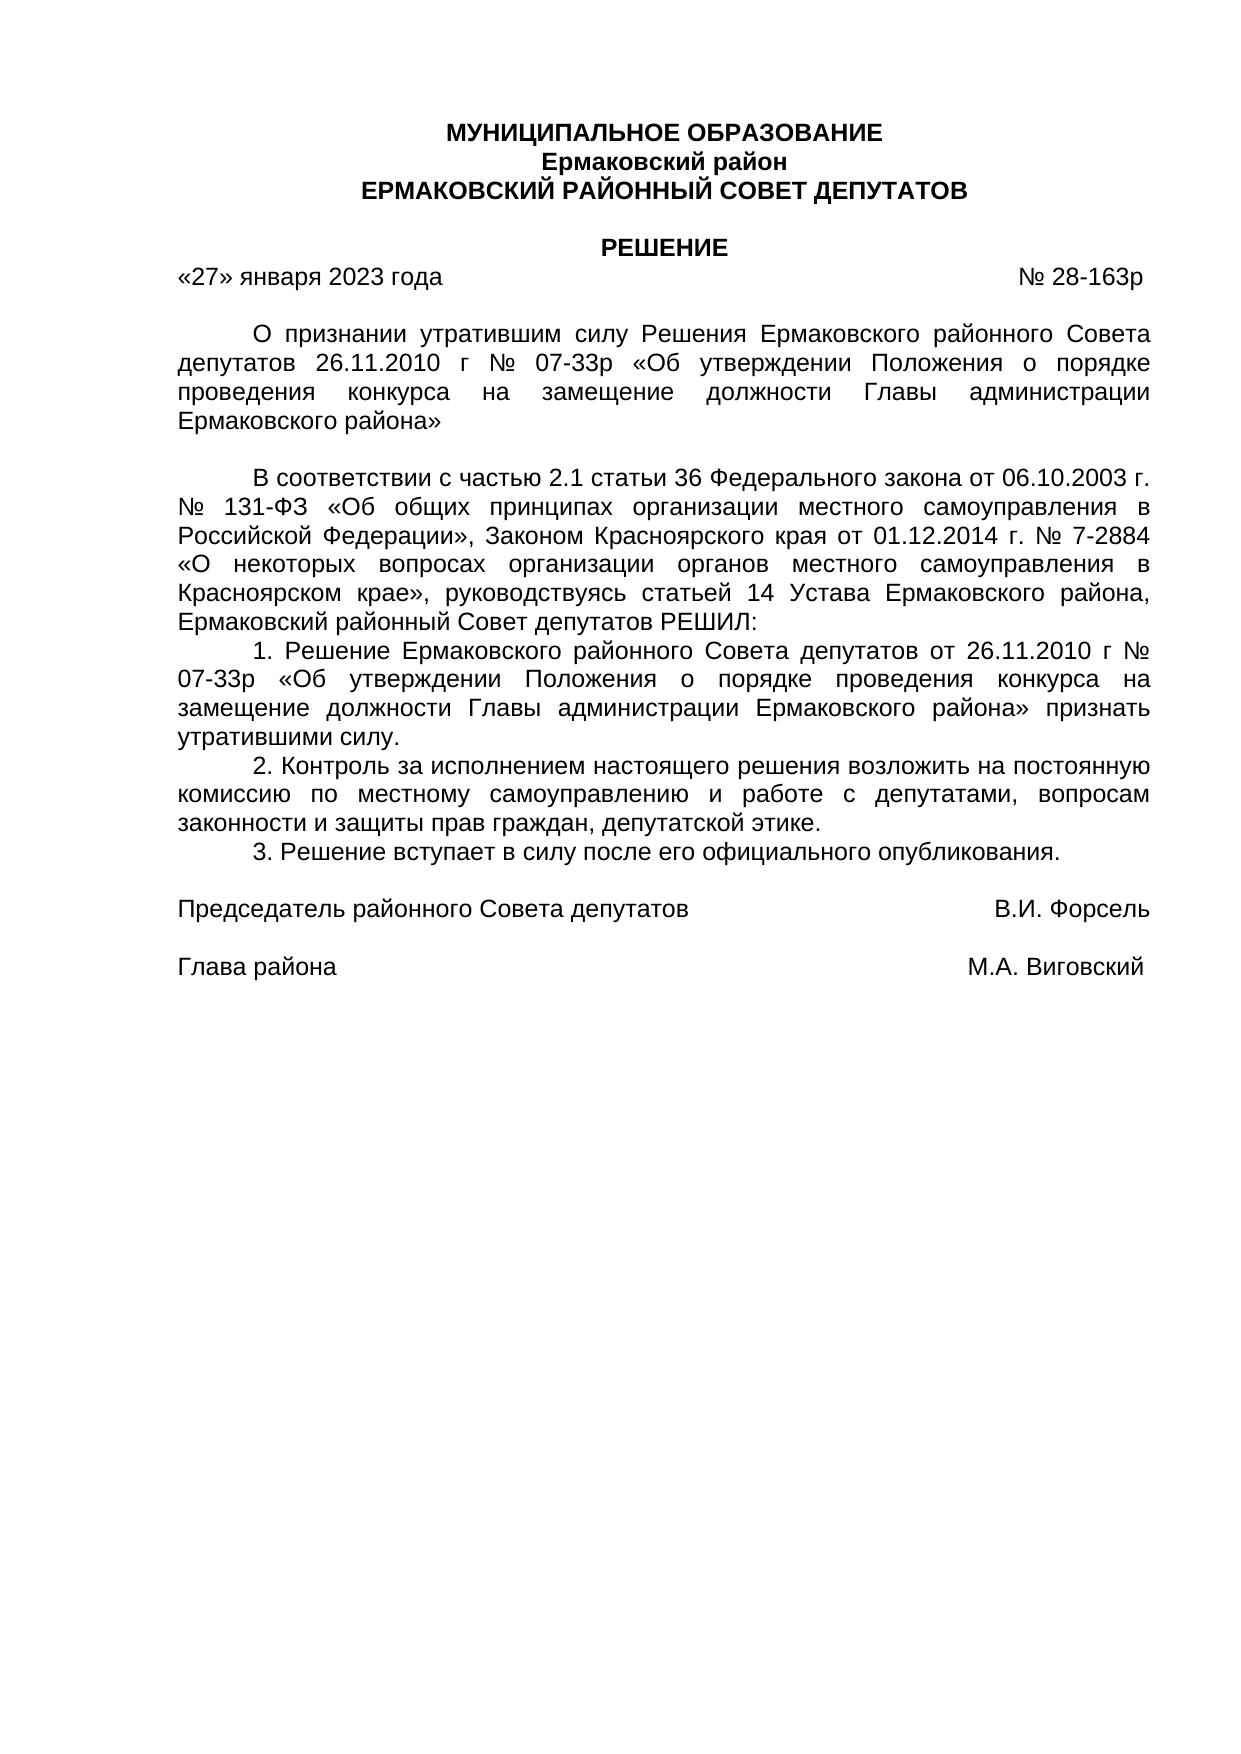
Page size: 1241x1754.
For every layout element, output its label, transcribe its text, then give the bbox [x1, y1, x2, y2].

text 3. Решение вступает в силу после его официального опубликования. [177, 837, 1152, 866]
text РЕШЕНИЕ [177, 233, 1152, 262]
text 1. Решение Ермаковского районного Совета депутатов от 26.11.2010 г № 07-33р «Об утверждении Положения о порядке проведения конкурса на замещение должности Главы администрации Ермаковского района» признать утратившими силу. [177, 636, 1152, 751]
text О признании утратившим силу Решения Ермаковского районного Совета депутатов 26.11.2010 г № 07-33р «Об утверждении Положения о порядке проведения конкурса на замещение должности Главы администрации Ермаковского района» [177, 319, 1152, 434]
text В соответствии с частью 2.1 статьи 36 Федерального закона от 06.10.2003 г. № 131-ФЗ «Об общих принципах организации местного самоуправления в Российской Федерации», Законом Красноярского края от 01.12.2014 г. № 7-2884 «О некоторых вопросах организации органов местного самоуправления в Красноярском крае», руководствуясь статьей 14 Устава Ермаковского района, Ермаковский районный Совет депутатов РЕШИЛ: [177, 463, 1152, 636]
text Ермаковский район [177, 147, 1152, 176]
text ЕРМАКОВСКИЙ РАЙОННЫЙ СОВЕТ ДЕПУТАТОВ [177, 176, 1152, 204]
text МУНИЦИПАЛЬНОЕ ОБРАЗОВАНИЕ [177, 118, 1152, 147]
text «27» января 2023 года № 28-163р [177, 262, 1152, 291]
text Председатель районного Совета депутатов В.И. Форсель [177, 894, 1152, 923]
text 2. Контроль за исполнением настоящего решения возложить на постоянную комиссию по местному самоуправлению и работе с депутатами, вопросам законности и защиты прав граждан, депутатской этике. [177, 751, 1152, 837]
text Глава района М.А. Виговский [177, 952, 1152, 981]
